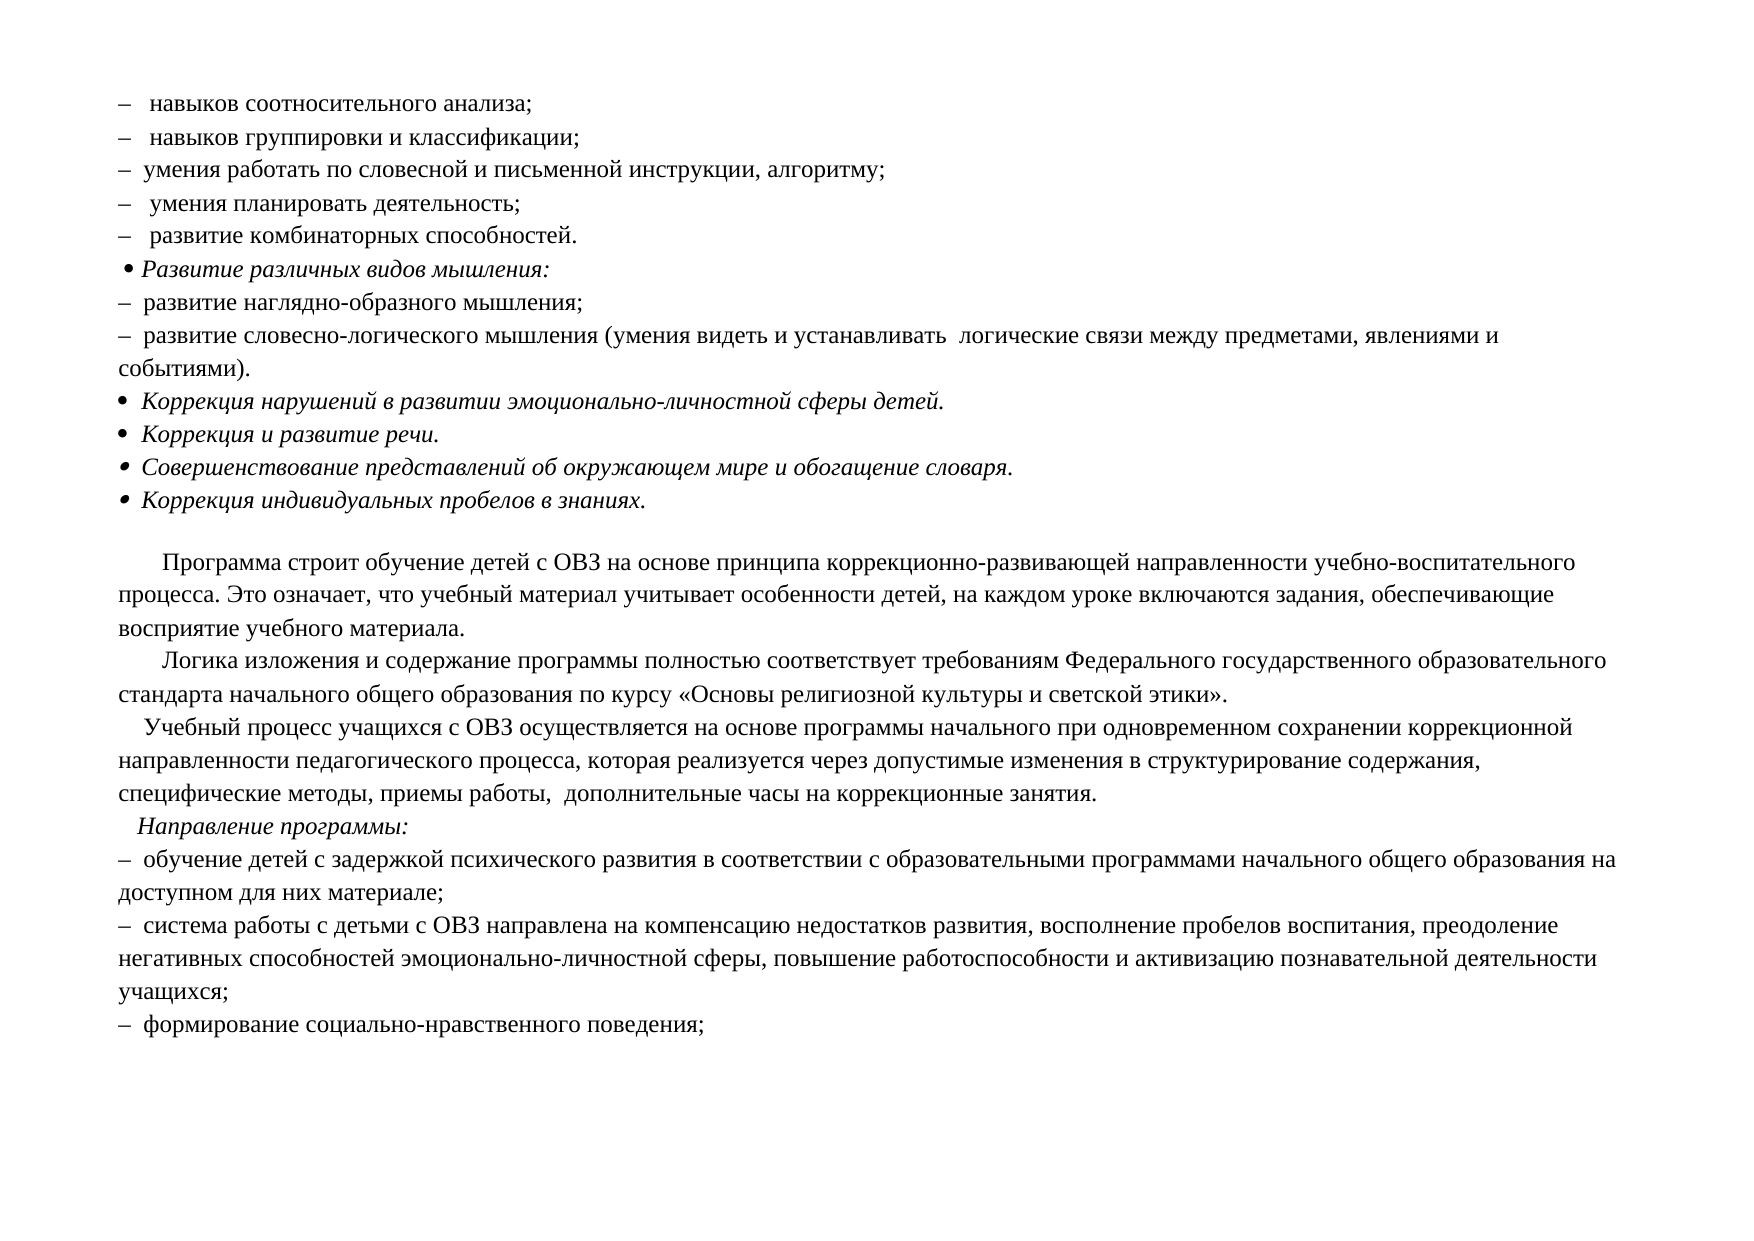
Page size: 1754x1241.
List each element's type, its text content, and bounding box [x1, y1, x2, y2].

text Логика изложения и содержание программы полностью соответствует требованиям Федерального государственного образовательного стандарта начального общего образования по курсу «Основы религиозной культуры и светской этики». [118, 646, 1636, 707]
text Совершенствование представлений об окружающем мире и обогащение словаря. [118, 452, 1636, 481]
text – умения планировать деятельность; [118, 188, 1636, 216]
text – умения работать по словесной и письменной инструкции, алгоритму; [118, 154, 1636, 183]
text – навыков соотносительного анализа; [118, 88, 1636, 117]
text – развитие комбинаторных способностей. [118, 221, 1636, 249]
text – развитие наглядно-образного мышления; [118, 287, 1636, 315]
text – система работы с детьми с ОВЗ направлена на компенсацию недостатков развития, восполнение пробелов воспитания, преодоление негативных способностей эмоционально-личностной сферы, повышение работоспособности и активизацию познавательной деятельности учащихся; [118, 910, 1636, 1004]
text – развитие словесно-логического мышления (умения видеть и устанавливать логические связи между предметами, явлениями и событиями). [118, 320, 1636, 381]
text Развитие различных видов мышления: [118, 254, 1636, 282]
text Коррекция нарушений в развитии эмоционально-личностной сферы детей. [118, 386, 1636, 414]
text – обучение детей с задержкой психического развития в соответствии с образовательными программами начального общего образования на доступном для них материале; [118, 844, 1636, 906]
text – формирование социально-нравственного поведения; [118, 1009, 1636, 1038]
text Программа строит обучение детей с ОВЗ на основе принципа коррекционно-развивающей направленности учебно-воспитательного процесса. Это означает, что учебный материал учитывает особенности детей, на каждом уроке включаются задания, обеспечивающие восприятие учебного материала. [118, 547, 1636, 641]
text Коррекция и развитие речи. [118, 419, 1636, 447]
text Учебный процесс учащихся с ОВЗ осуществляется на основе программы начального при одновременном сохранении коррекционной направленности педагогического процесса, которая реализуется через допустимые изменения в структурирование содержания, специфические методы, приемы работы, дополнительные часы на коррекционные занятия. [118, 712, 1636, 806]
text – навыков группировки и классификации; [118, 122, 1636, 150]
text Направление программы: [118, 811, 1636, 839]
text Коррекция индивидуальных пробелов в знаниях. [118, 485, 1636, 513]
